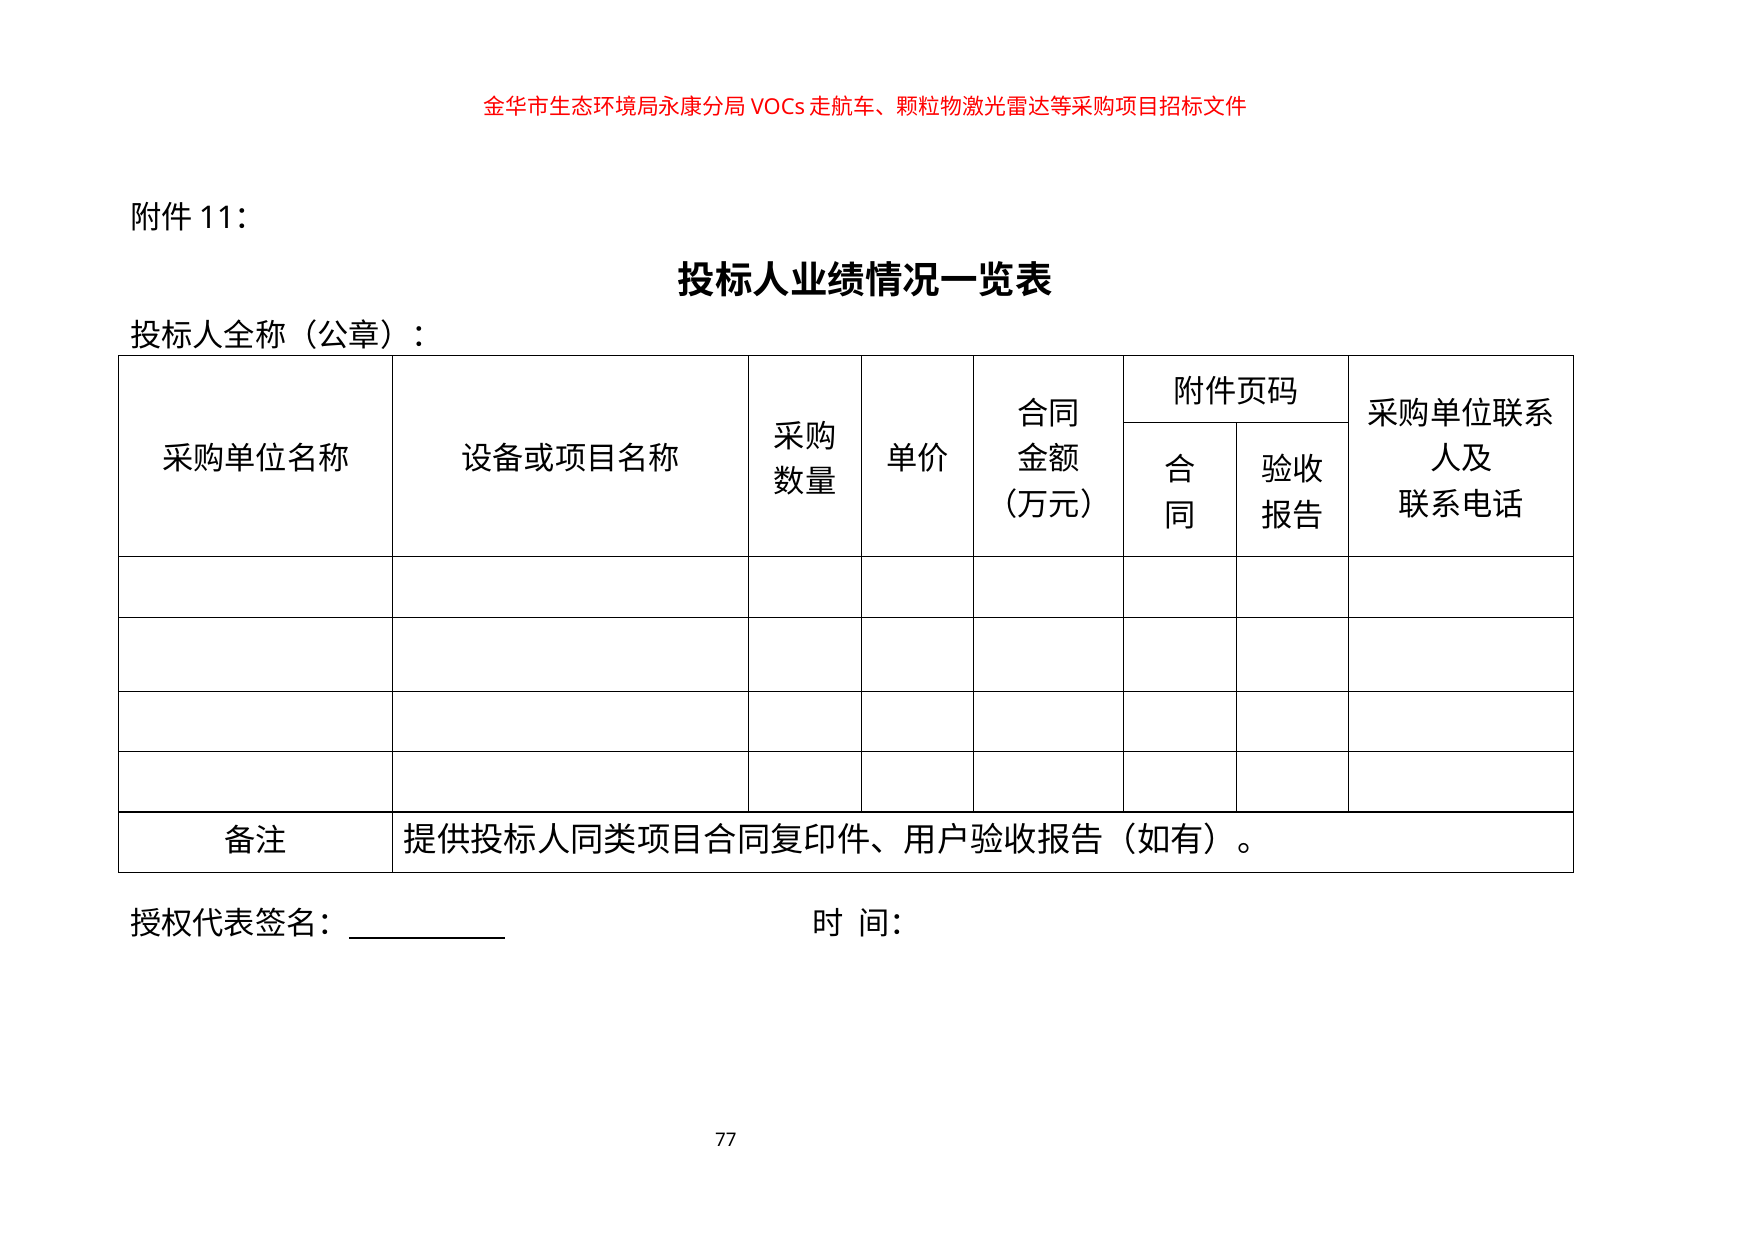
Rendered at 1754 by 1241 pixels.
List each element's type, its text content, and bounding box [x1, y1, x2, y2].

table_cell [119, 618, 392, 691]
table_cell [974, 752, 1123, 811]
table_cell [393, 618, 748, 691]
table_cell 验收 报告 [1237, 423, 1348, 556]
table_header 合同 金额 （万元） [974, 356, 1123, 556]
table_cell [862, 692, 973, 751]
table_cell [862, 557, 973, 617]
table_cell [974, 557, 1123, 617]
table_cell [974, 692, 1123, 751]
table_cell [119, 752, 392, 811]
table_cell [1124, 752, 1236, 811]
text 投标人业绩情况一览表 [130, 250, 1600, 304]
table_cell 提供投标人同类项目合同复印件、用户验收报告（如有）。 [393, 813, 1573, 872]
table_header 设备或项目名称 [393, 356, 748, 556]
table_cell [119, 692, 392, 751]
table_cell [393, 557, 748, 617]
table_cell [749, 557, 861, 617]
text 投标人全称（公章）： [130, 310, 1600, 355]
table_cell [1124, 557, 1236, 617]
table_header 采购单位名称 [119, 356, 392, 556]
table_cell [1237, 692, 1348, 751]
table_cell 合 同 [1124, 423, 1236, 556]
table_cell [119, 557, 392, 617]
table_header 采购 数量 [749, 356, 861, 556]
table_cell [749, 692, 861, 751]
table_cell [749, 752, 861, 811]
table_cell [862, 752, 973, 811]
table_cell [1237, 752, 1348, 811]
table_header 采购单位联系人及 联系电话 [1349, 356, 1573, 556]
table_cell [393, 752, 748, 811]
table_header 单价 [862, 356, 973, 556]
table_cell [1349, 692, 1573, 751]
table_cell [1237, 618, 1348, 691]
table_cell [1349, 557, 1573, 617]
table_cell [393, 692, 748, 751]
text 附件11： [130, 192, 1600, 238]
text 授权代表签名： 时 间： [130, 898, 1600, 943]
table_cell [974, 618, 1123, 691]
table_cell [1237, 557, 1348, 617]
table_header 附件页码 [1124, 356, 1348, 422]
table_cell [1124, 692, 1236, 751]
table_cell 备注 [119, 813, 392, 872]
table_cell [1124, 618, 1236, 691]
table_cell [1349, 752, 1573, 811]
table_cell [1349, 618, 1573, 691]
table_cell [862, 618, 973, 691]
table_cell [749, 618, 861, 691]
